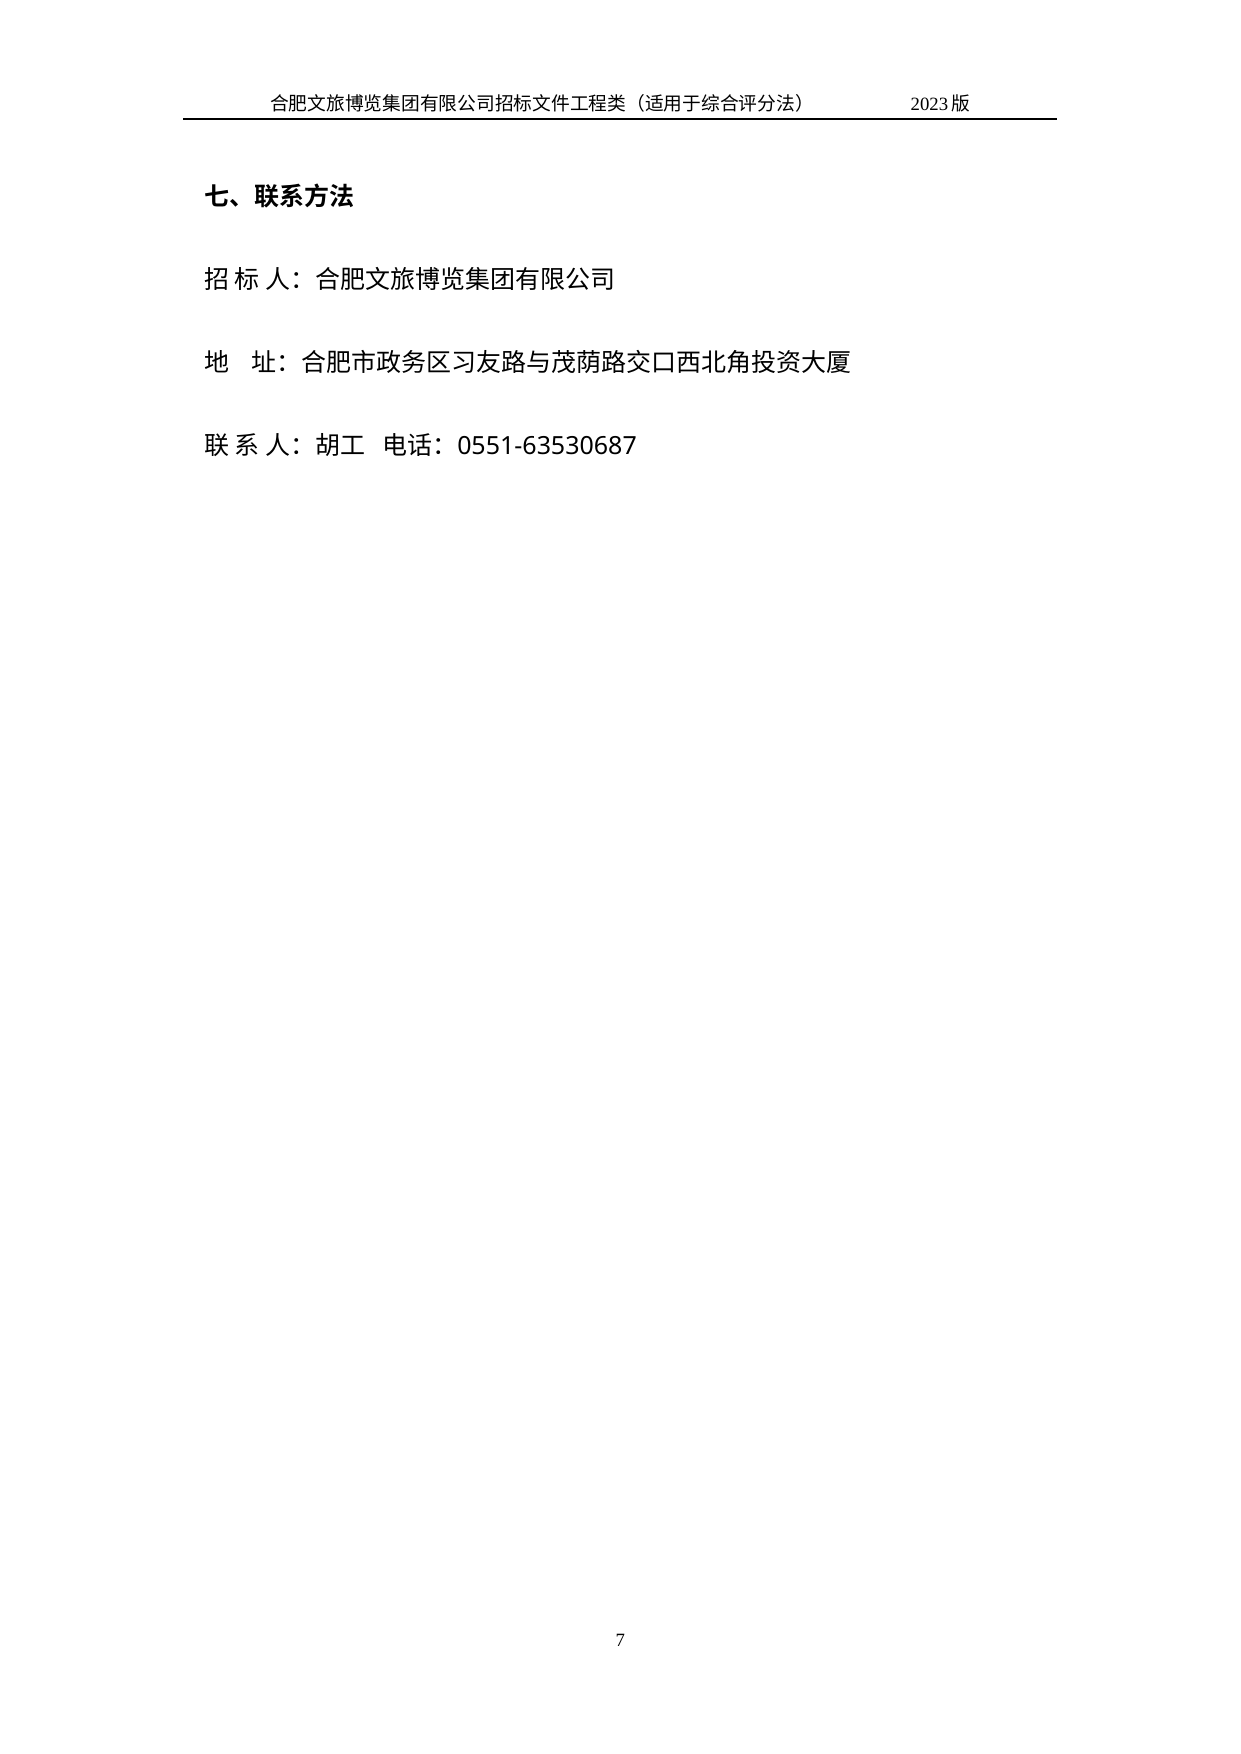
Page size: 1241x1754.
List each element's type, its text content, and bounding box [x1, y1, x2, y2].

text 招 标 人：合肥文旅博览集团有限公司 [183, 245, 1057, 310]
text 地 址：合肥市政务区习友路与茂荫路交口西北角投资大厦 [183, 328, 1057, 393]
text 联 系 人：胡工 电话：0551-63530687 [183, 411, 1057, 476]
text 七、联系方法 [183, 162, 1057, 227]
